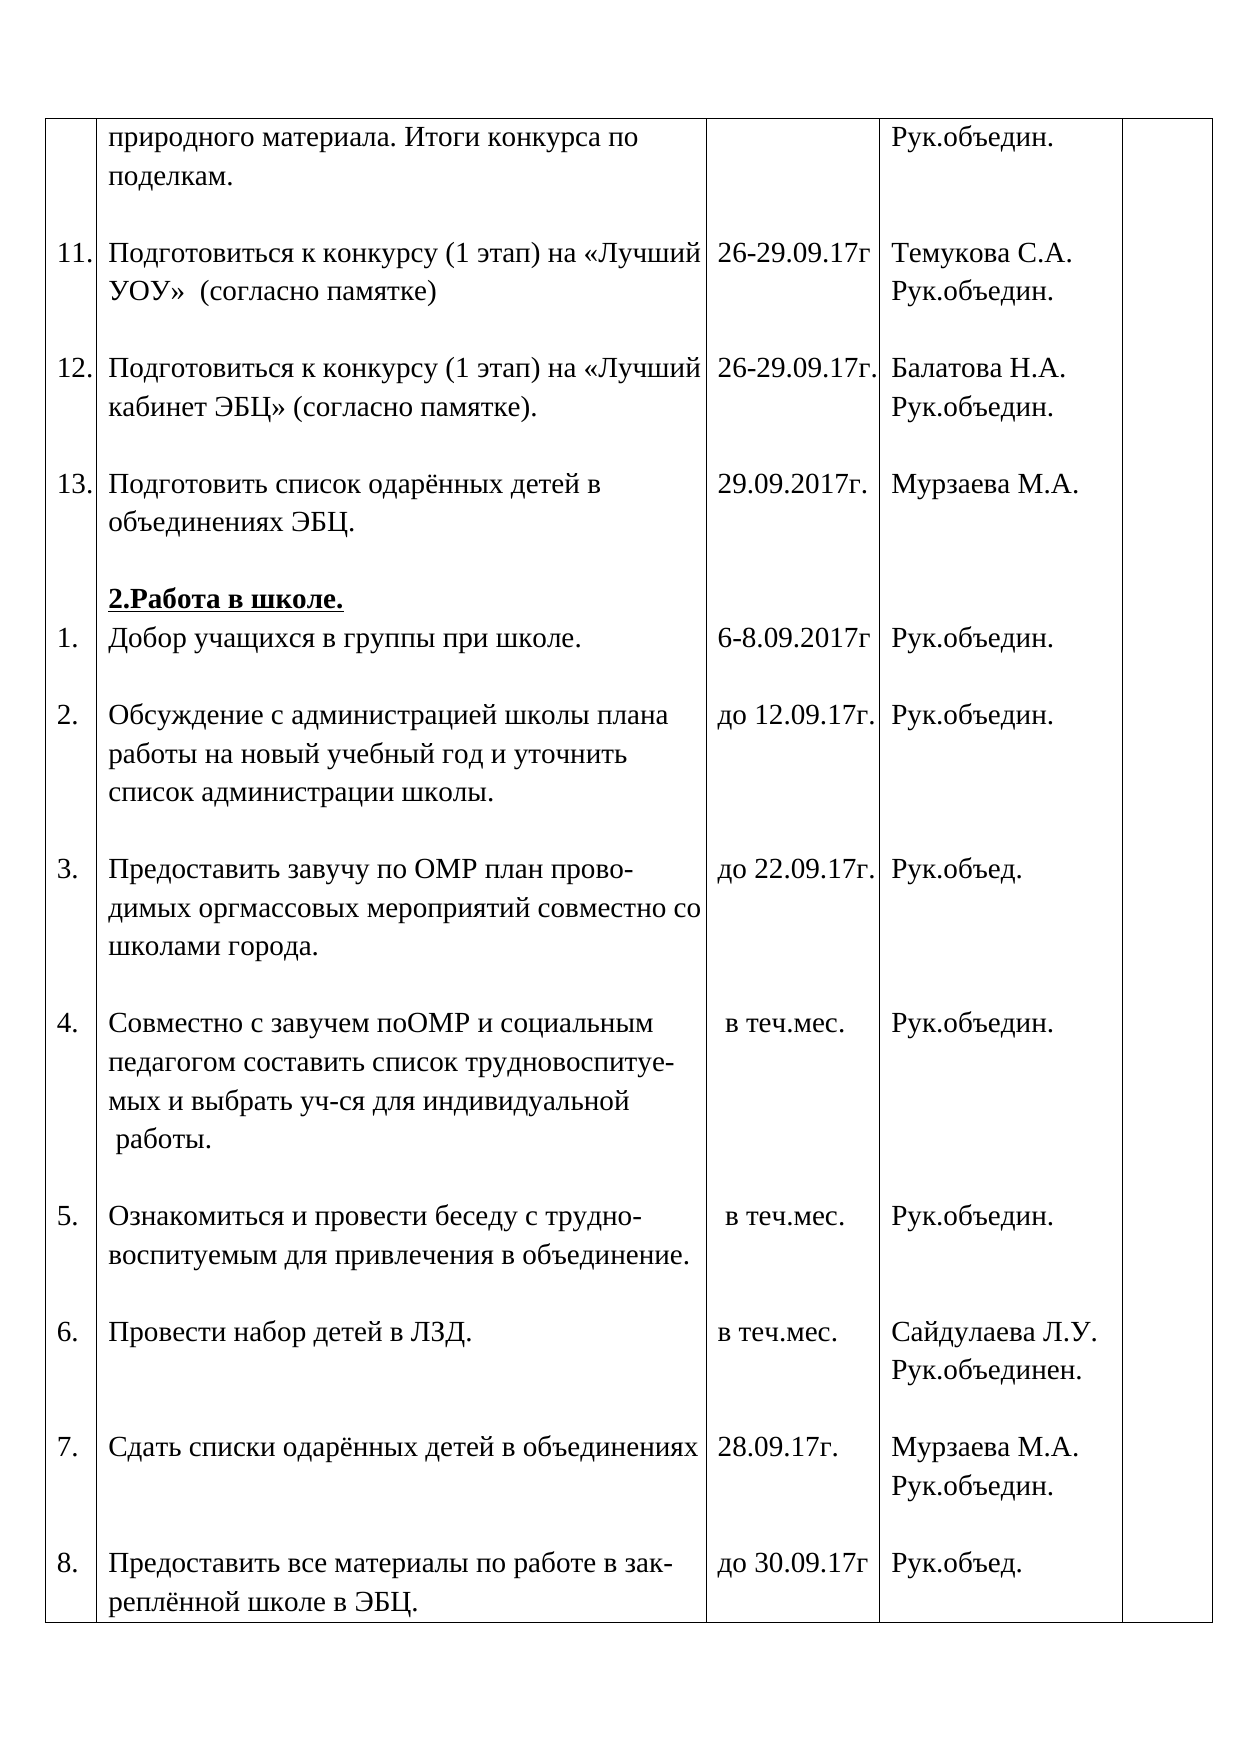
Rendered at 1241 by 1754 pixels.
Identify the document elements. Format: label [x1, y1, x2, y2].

table_cell [46, 119, 96, 1622]
table_cell [707, 119, 879, 1622]
table_cell [880, 119, 1122, 1622]
table_cell [1123, 119, 1212, 1622]
table_cell [97, 119, 706, 1622]
